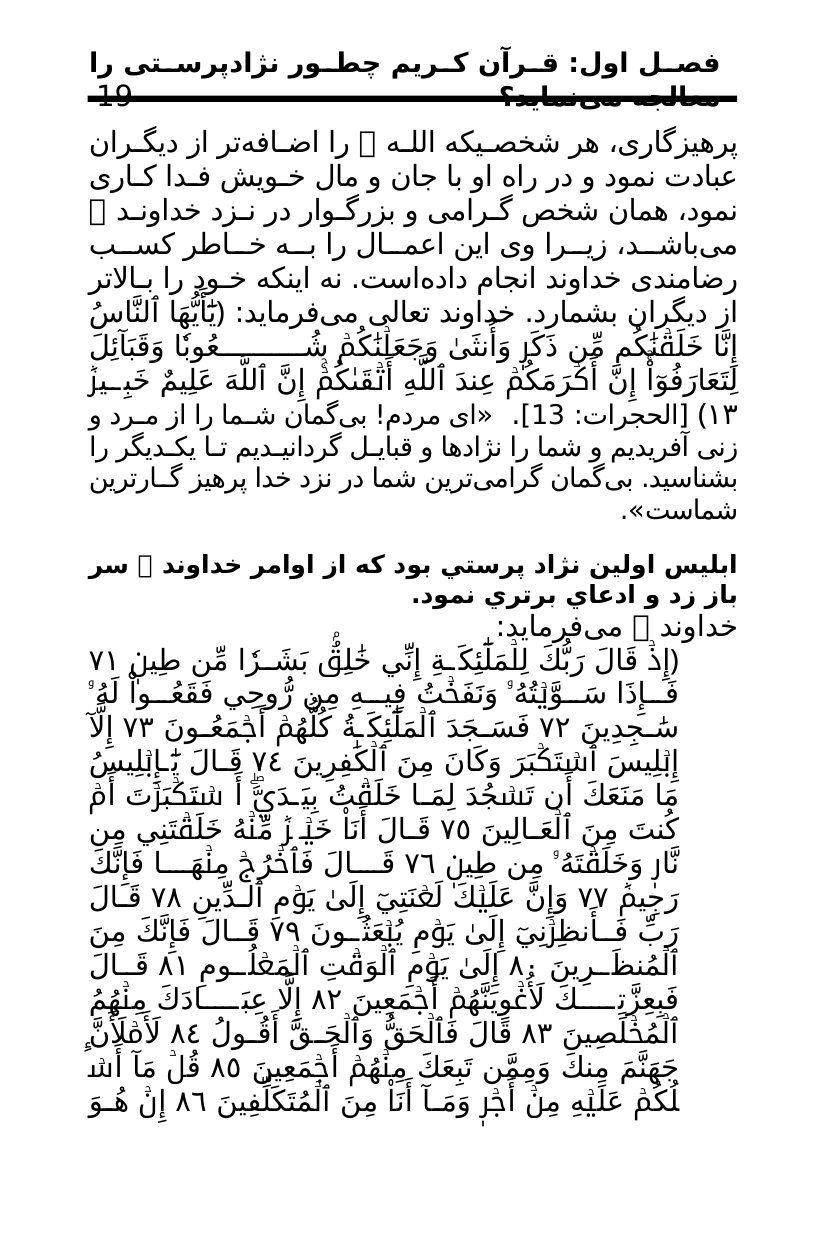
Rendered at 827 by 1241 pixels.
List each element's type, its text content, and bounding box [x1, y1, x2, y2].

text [89, 643, 679, 1118]
text خداوند می‌فرماید: [89, 609, 738, 643]
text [89, 125, 738, 526]
text ابليس اولين نژاد پرستي بود که از اوامر خداوند سر باز زد و ادعاي برتري نمود. [89, 551, 738, 609]
